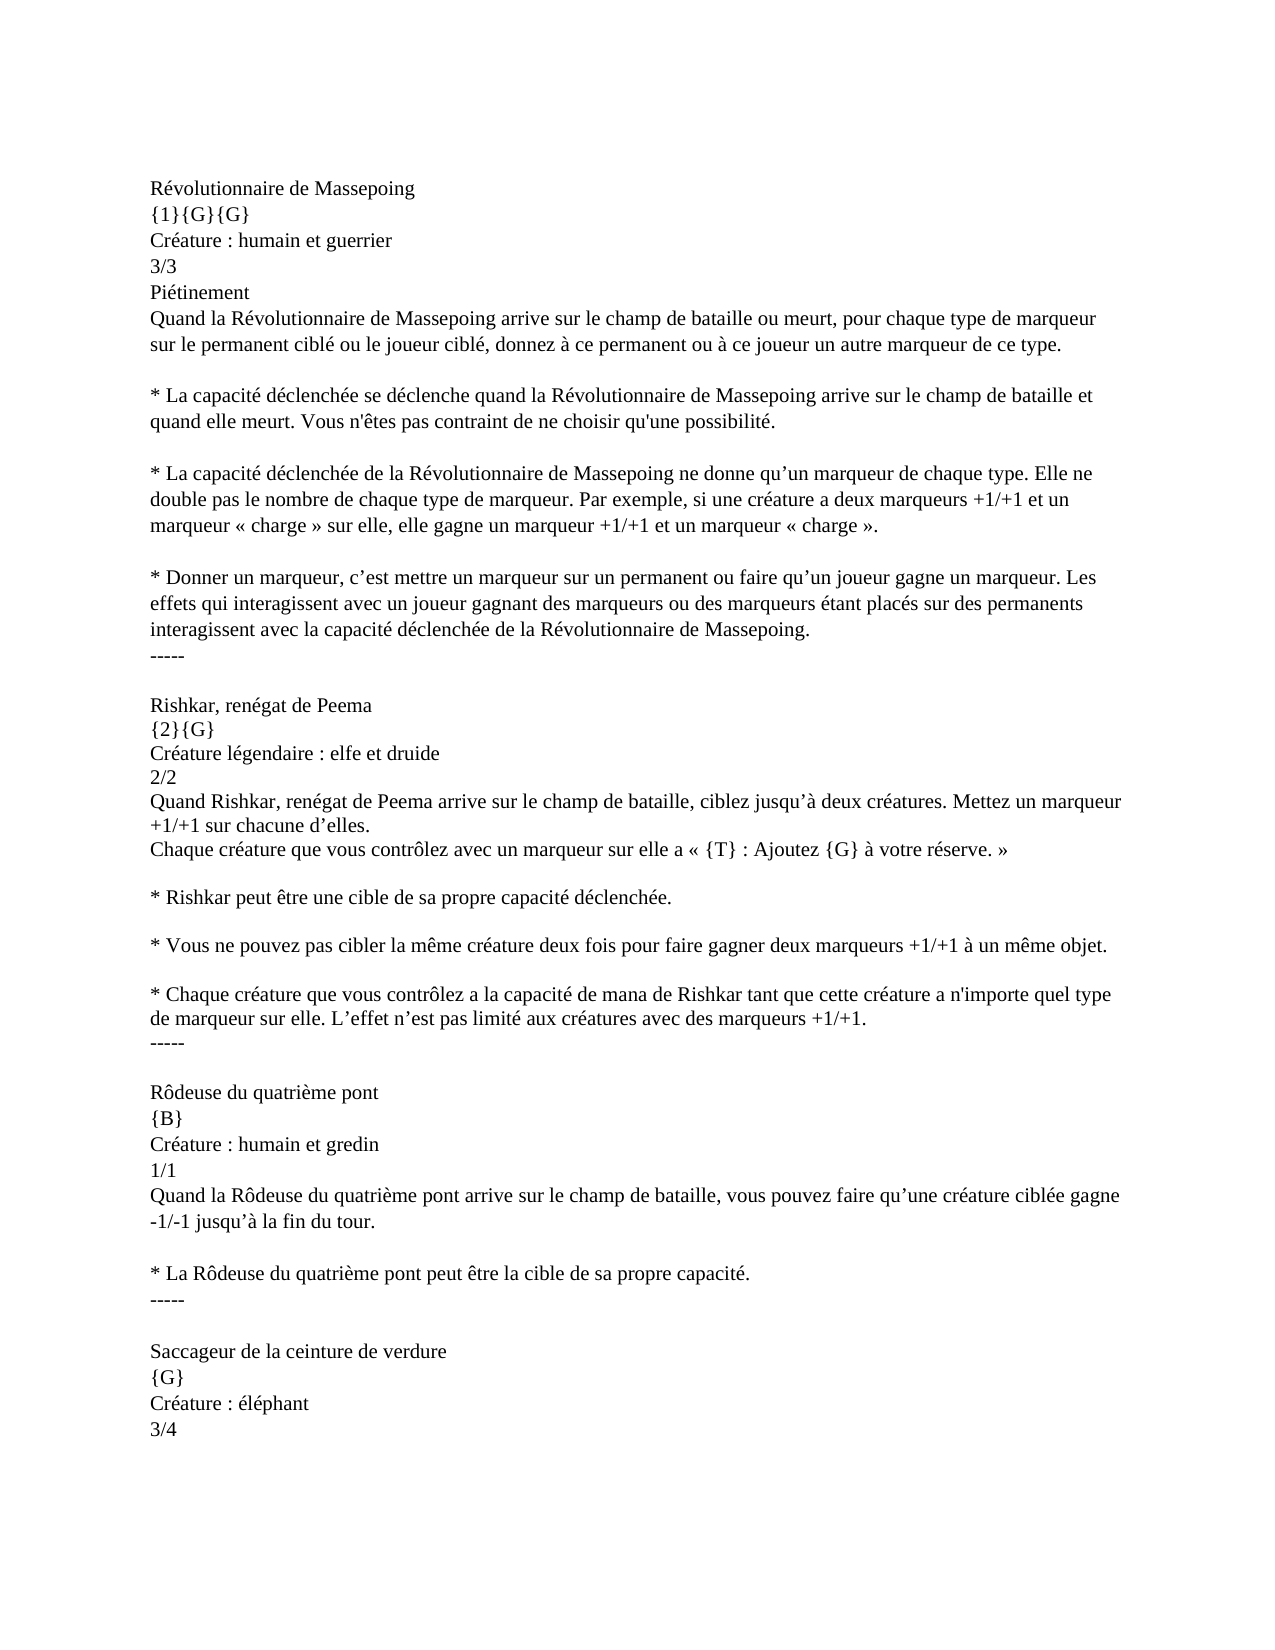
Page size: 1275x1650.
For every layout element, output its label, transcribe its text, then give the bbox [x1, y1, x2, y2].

text 1/1 [150, 1157, 1125, 1182]
text Créature : éléphant [150, 1391, 1125, 1415]
text * La capacité déclenchée se déclenche quand la Révolutionnaire de Massepoing arrive sur le champ de bataille et quand elle meurt. Vous n'êtes pas contraint de ne choisir qu'une possibilité. [150, 383, 1125, 433]
text 2/2 [150, 765, 1125, 789]
text {1}{G}{G} [150, 202, 1125, 226]
text Saccageur de la ceinture de verdure [150, 1339, 1125, 1363]
text Créature : humain et guerrier [150, 228, 1125, 252]
text Chaque créature que vous contrôlez avec un marqueur sur elle a « {T} : Ajoutez {G} à votre réserve. » [150, 837, 1125, 861]
text 3/4 [150, 1417, 1125, 1441]
text ----- [150, 643, 1125, 667]
text * La capacité déclenchée de la Révolutionnaire de Massepoing ne donne qu’un marqueur de chaque type. Elle ne double pas le nombre de chaque type de marqueur. Par exemple, si une créature a deux marqueurs +1/+1 et un marqueur « charge » sur elle, elle gagne un marqueur +1/+1 et un marqueur « charge ». [150, 461, 1125, 537]
text ----- [150, 1287, 1125, 1311]
text Piétinement [150, 280, 1125, 304]
text 3/3 [150, 254, 1125, 278]
text Créature : humain et gredin [150, 1132, 1125, 1156]
text ----- [150, 1030, 1125, 1054]
text * Donner un marqueur, c’est mettre un marqueur sur un permanent ou faire qu’un joueur gagne un marqueur. Les effets qui interagissent avec un joueur gagnant des marqueurs ou des marqueurs étant placés sur des permanents interagissent avec la capacité déclenchée de la Révolutionnaire de Massepoing. [150, 565, 1125, 641]
text Rishkar, renégat de Peema [150, 693, 1125, 717]
text * Rishkar peut être une cible de sa propre capacité déclenchée. [150, 885, 1125, 909]
text Quand Rishkar, renégat de Peema arrive sur le champ de bataille, ciblez jusqu’à deux créatures. Mettez un marqueur +1/+1 sur chacune d’elles. [150, 789, 1125, 837]
text Quand la Révolutionnaire de Massepoing arrive sur le champ de bataille ou meurt, pour chaque type de marqueur sur le permanent ciblé ou le joueur ciblé, donnez à ce permanent ou à ce joueur un autre marqueur de ce type. [150, 306, 1125, 356]
text * Vous ne pouvez pas cibler la même créature deux fois pour faire gagner deux marqueurs +1/+1 à un même objet. [150, 933, 1125, 957]
text {B} [150, 1106, 1125, 1130]
text * La Rôdeuse du quatrième pont peut être la cible de sa propre capacité. [150, 1261, 1125, 1285]
text Révolutionnaire de Massepoing [150, 176, 1125, 200]
text * Chaque créature que vous contrôlez a la capacité de mana de Rishkar tant que cette créature a n'importe quel type de marqueur sur elle. L’effet n’est pas limité aux créatures avec des marqueurs +1/+1. [150, 982, 1125, 1030]
text {G} [150, 1365, 1125, 1389]
text Rôdeuse du quatrième pont [150, 1080, 1125, 1104]
text Quand la Rôdeuse du quatrième pont arrive sur le champ de bataille, vous pouvez faire qu’une créature ciblée gagne -1/-1 jusqu’à la fin du tour. [150, 1183, 1125, 1233]
text {2}{G} [150, 717, 1125, 741]
text Créature légendaire : elfe et druide [150, 741, 1125, 765]
